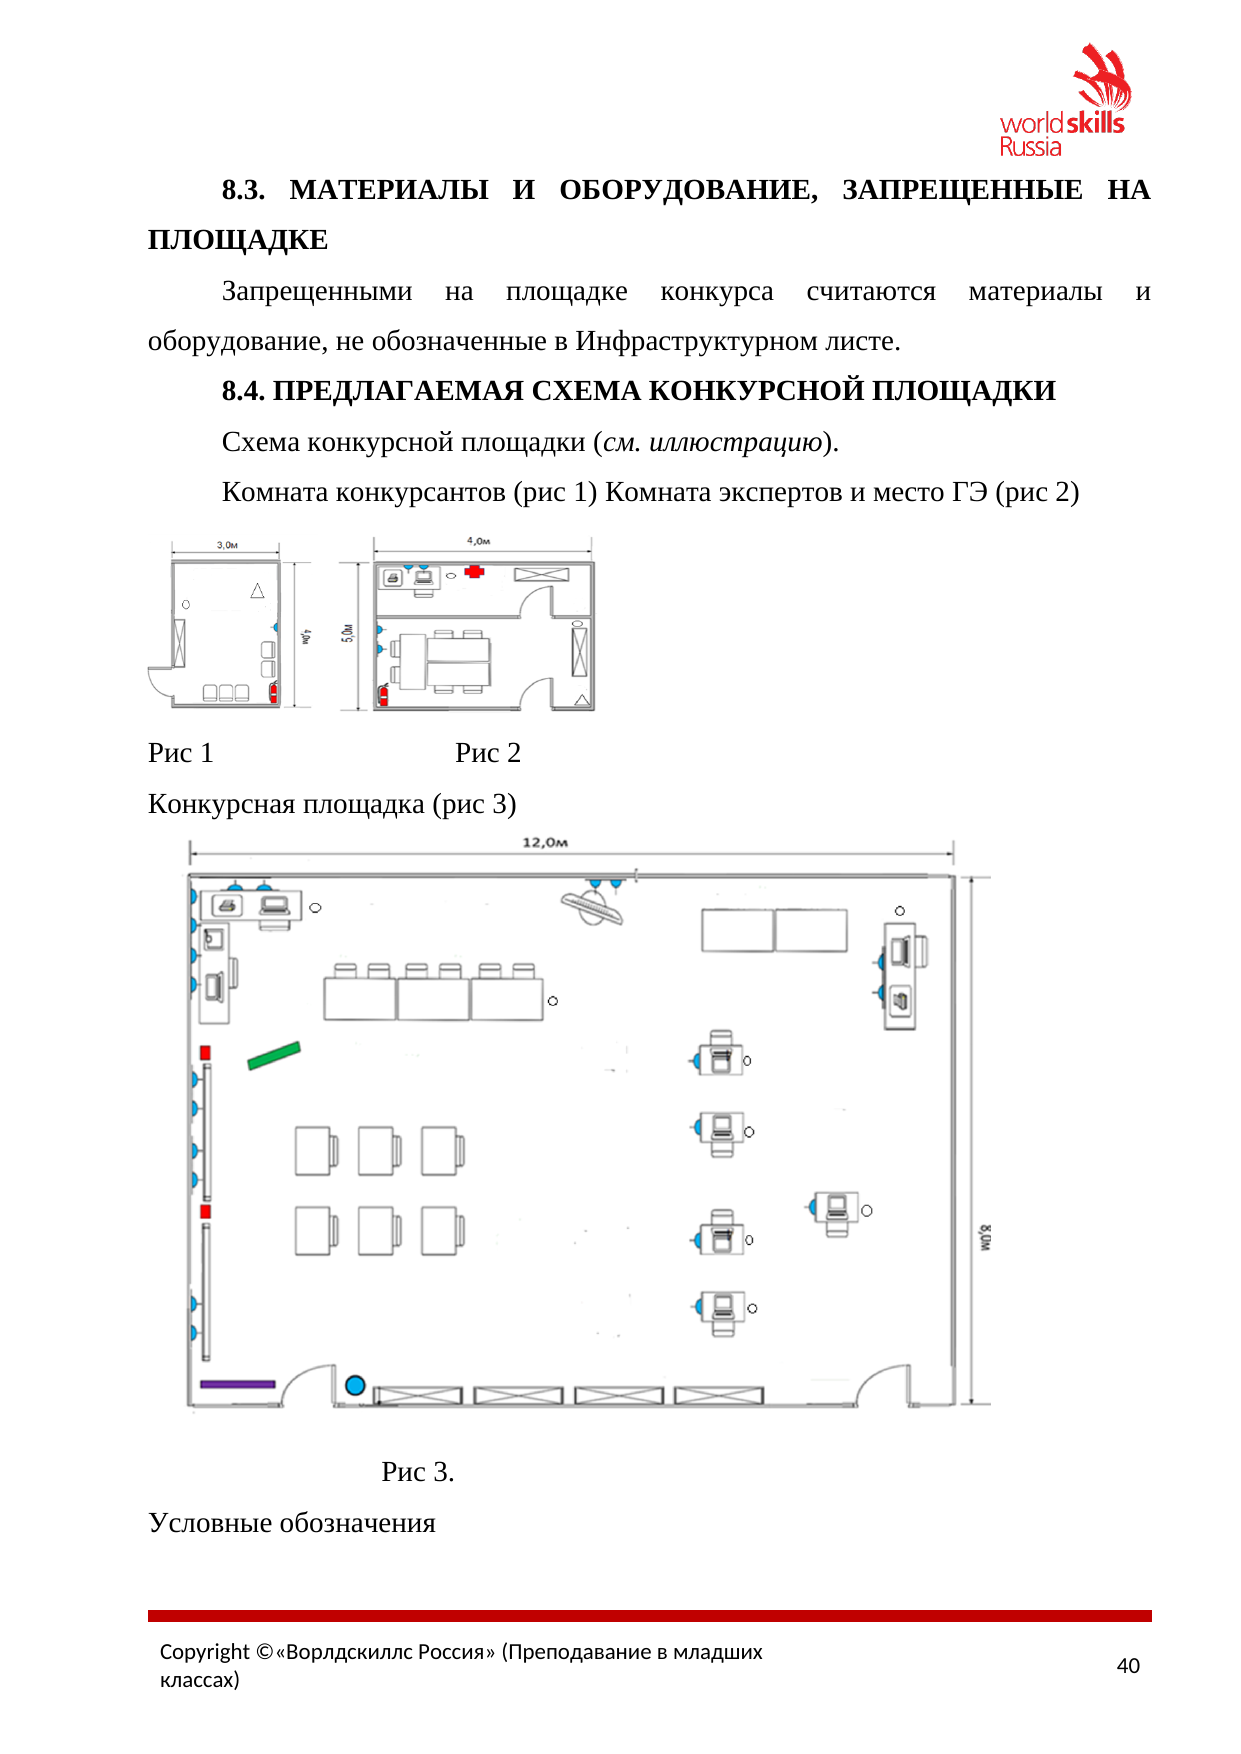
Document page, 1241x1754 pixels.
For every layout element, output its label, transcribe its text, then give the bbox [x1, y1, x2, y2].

text 8.3. МАТЕРИАЛЫ И ОБОРУДОВАНИЕ, ЗАПРЕЩЕННЫЕ НА ПЛОЩАДКЕ [148, 118, 1152, 256]
text Комната конкурсантов (рис 1) Комната экспертов и место ГЭ (рис 2) [148, 474, 1152, 508]
text Условные обозначения [148, 1505, 1152, 1538]
text Схема конкурсной площадки (см. иллюстрацию). [148, 424, 1152, 457]
text 8.4. ПРЕДЛАГАЕМАЯ СХЕМА КОНКУРСНОЙ ПЛОЩАДКИ [148, 373, 1152, 407]
text Запрещенными на площадке конкурса считаются материалы и оборудование, не обозначенные в Инфраструктурном листе. [148, 273, 1152, 357]
text Рис 3. [148, 1454, 1152, 1488]
text Рис 1 Рис 2 [148, 736, 1152, 769]
picture [147, 524, 613, 722]
picture [150, 837, 990, 1441]
text Конкурсная площадка (рис 3) [148, 786, 1152, 819]
picture [1000, 42, 1157, 156]
